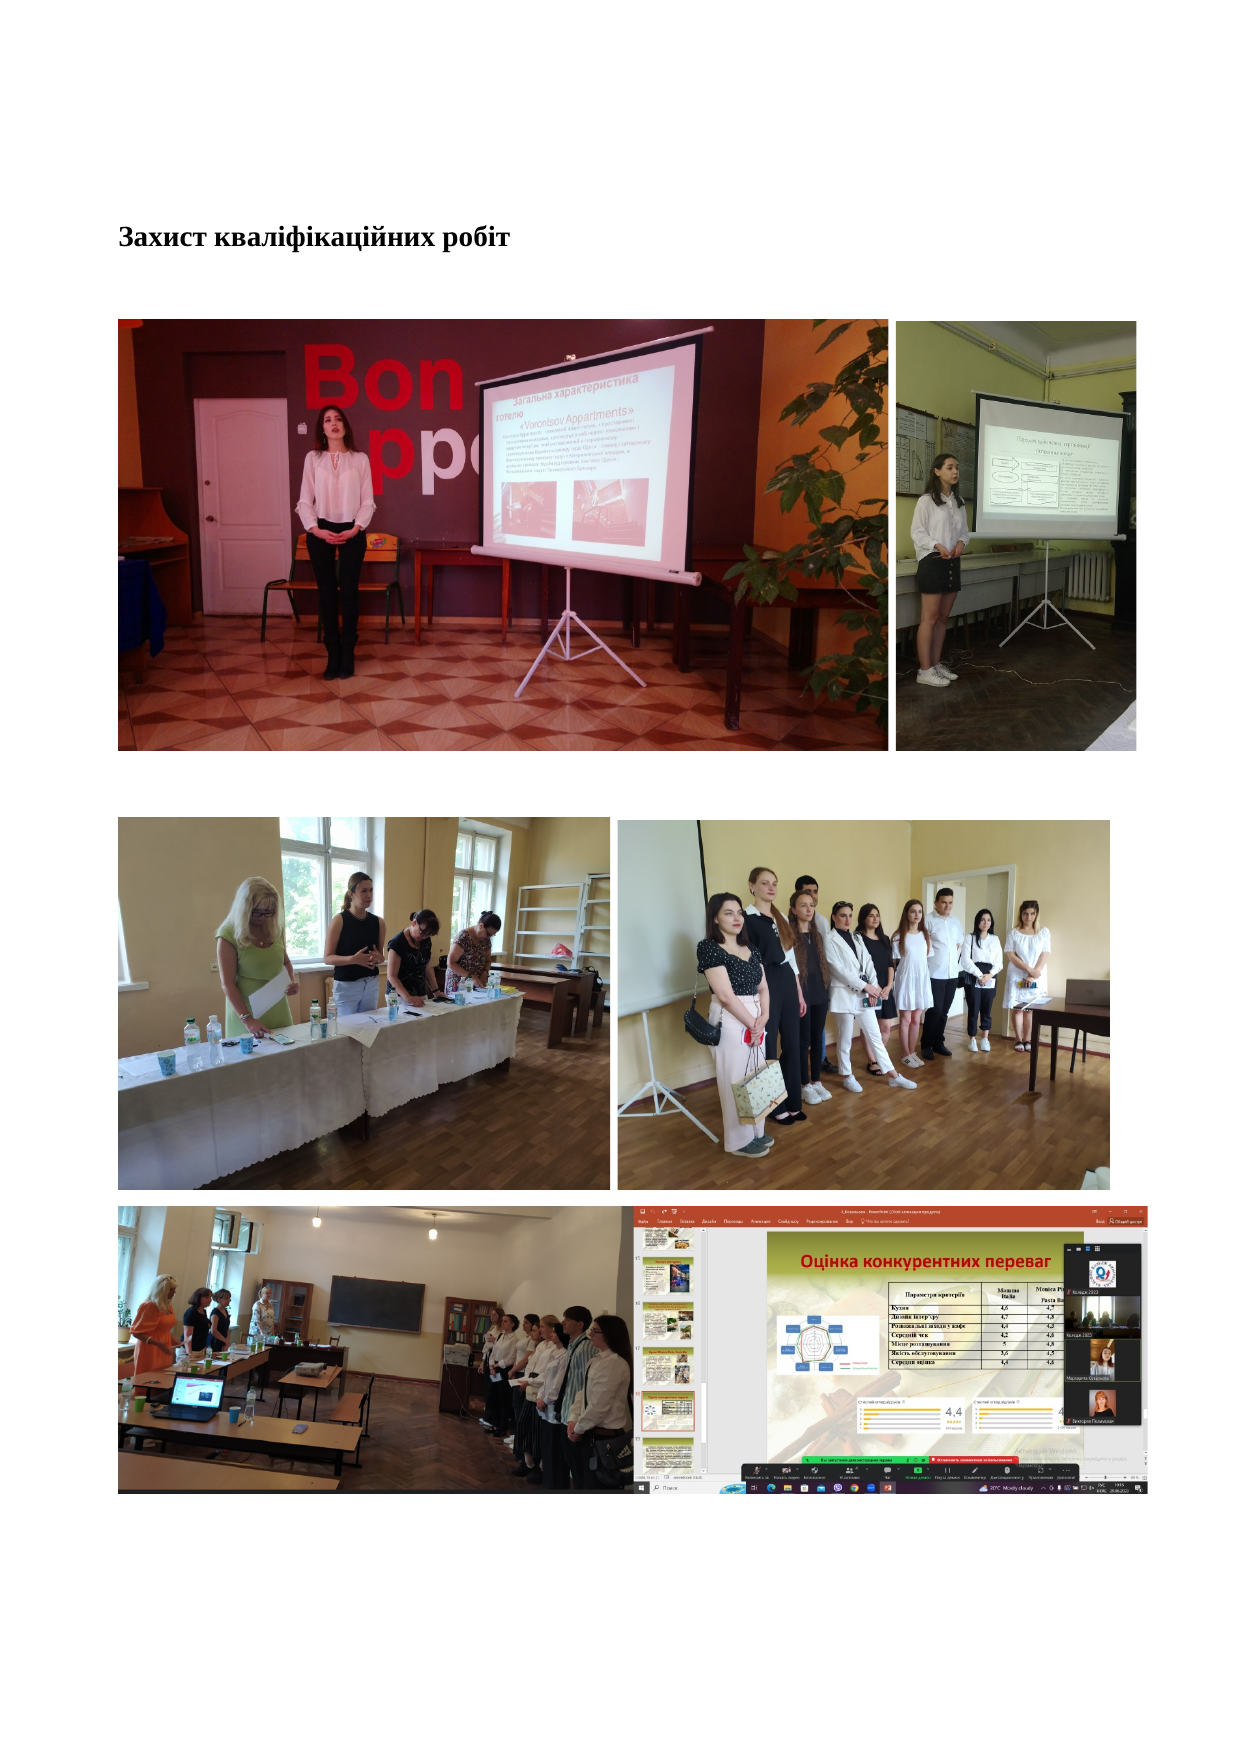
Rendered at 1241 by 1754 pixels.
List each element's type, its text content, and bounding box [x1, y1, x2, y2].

picture [118, 319, 889, 751]
picture [118, 1206, 1148, 1494]
picture [118, 817, 611, 1190]
picture [617, 820, 1110, 1190]
text Захист кваліфікаційних робіт [118, 219, 1181, 252]
picture [895, 321, 1137, 751]
